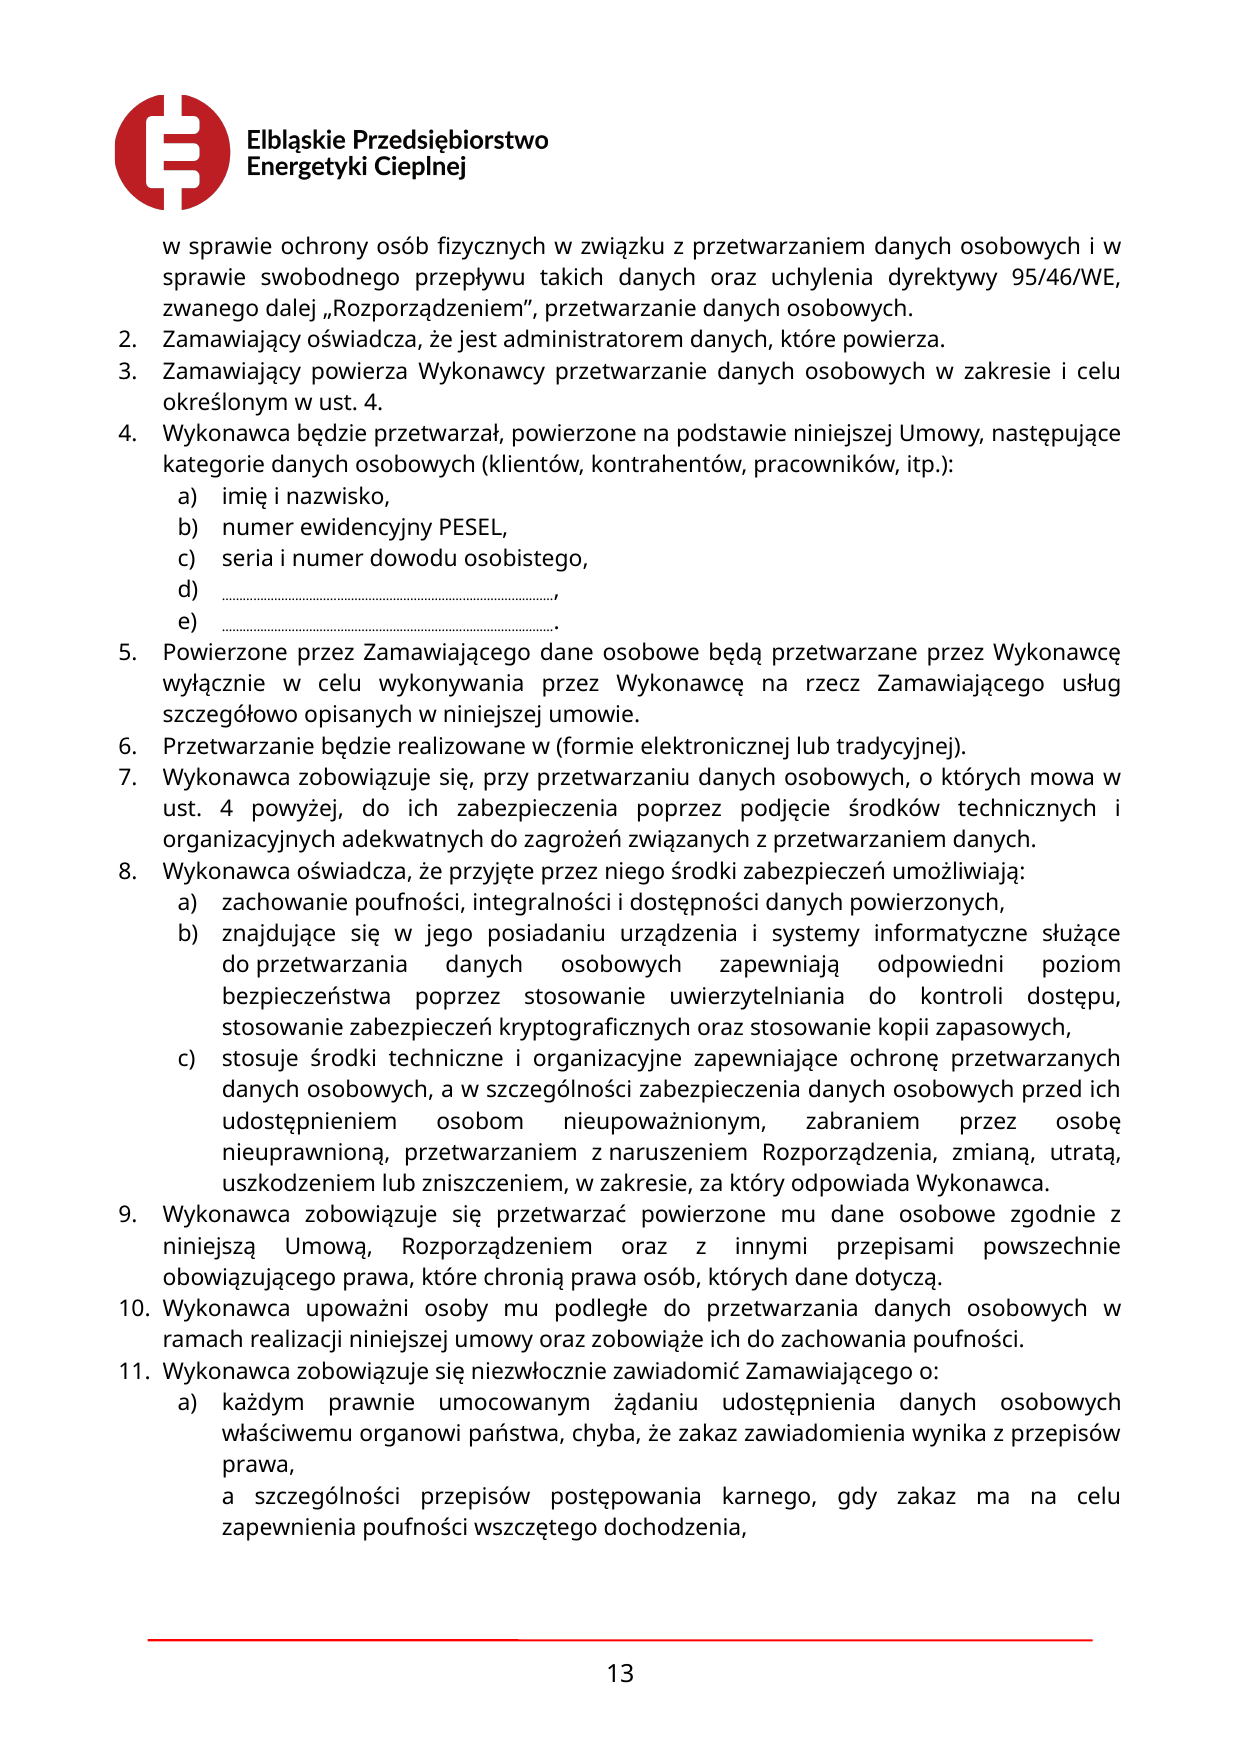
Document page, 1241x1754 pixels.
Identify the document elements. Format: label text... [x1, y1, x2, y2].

text 10. Wykonawca upoważni osoby mu podległe do przetwarzania danych osobowych w ramach realizacji niniejszej umowy oraz zobowiąże ich do zachowania poufności. [118, 1292, 1122, 1354]
list każdym prawnie umocowanym żądaniu udostępnienia danych osobowych właściwemu organowi państwa, chyba, że zakaz zawiadomienia wynika z przepisów prawa, a szczególności przepisów postępowania karnego, gdy zakaz ma na celu zapewnienia poufności wszczętego dochodzenia, [177, 1386, 1122, 1542]
text 6. Przetwarzanie będzie realizowane w (formie elektronicznej lub tradycyjnej). [118, 729, 1122, 761]
list stosuje środki techniczne i organizacyjne zapewniające ochronę przetwarzanych danych osobowych, a w szczególności zabezpieczenia danych osobowych przed ich udostępnieniem osobom nieupoważnionym, zabraniem przez osobę nieuprawnioną, przetwarzaniem z naruszeniem Rozporządzenia, zmianą, utratą, uszkodzeniem lub zniszczeniem, w zakresie, za który odpowiada Wykonawca. [177, 1042, 1122, 1198]
list seria i numer dowodu osobistego, [177, 542, 1122, 573]
text 2. Zamawiający oświadcza, że jest administratorem danych, które powierza. [118, 323, 1122, 354]
list znajdujące się w jego posiadaniu urządzenia i systemy informatyczne służące do przetwarzania danych osobowych zapewniają odpowiedni poziom bezpieczeństwa poprzez stosowanie uwierzytelniania do kontroli dostępu, stosowanie zabezpieczeń kryptograficznych oraz stosowanie kopii zapasowych, [177, 917, 1122, 1042]
text 3. Zamawiający powierza Wykonawcy przetwarzanie danych osobowych w zakresie i celu określonym w ust. 4. [118, 354, 1122, 417]
text 7. Wykonawca zobowiązuje się, przy przetwarzaniu danych osobowych, o których mowa w ust. 4 powyżej, do ich zabezpieczenia poprzez podjęcie środków technicznych i organizacyjnych adekwatnych do zagrożeń związanych z przetwarzaniem danych. [118, 761, 1122, 854]
list imię i nazwisko, [177, 479, 1122, 511]
list ……………………………………………………………………..……………. [177, 604, 1122, 636]
list zachowanie poufności, integralności i dostępności danych powierzonych, [177, 886, 1122, 917]
text 11. Wykonawca zobowiązuje się niezwłocznie zawiadomić Zamawiającego o: [118, 1354, 1122, 1386]
list numer ewidencyjny PESEL, [177, 511, 1122, 542]
text 5. Powierzone przez Zamawiającego dane osobowe będą przetwarzane przez Wykonawcę wyłącznie w celu wykonywania przez Wykonawcę na rzecz Zamawiającego usług szczegółowo opisanych w niniejszej umowie. [118, 636, 1122, 729]
list ……………………………………………………………………..……………, [177, 573, 1122, 604]
text 9. Wykonawca zobowiązuje się przetwarzać powierzone mu dane osobowe zgodnie z niniejszą Umową, Rozporządzeniem oraz z innymi przepisami powszechnie obowiązującego prawa, które chronią prawa osób, których dane dotyczą. [118, 1198, 1122, 1292]
text 4. Wykonawca będzie przetwarzał, powierzone na podstawie niniejszej Umowy, następujące kategorie danych osobowych (klientów, kontrahentów, pracowników, itp.): [118, 417, 1122, 479]
picture [114, 95, 549, 210]
text 8. Wykonawca oświadcza, że przyjęte przez niego środki zabezpieczeń umożliwiają: [118, 854, 1122, 886]
